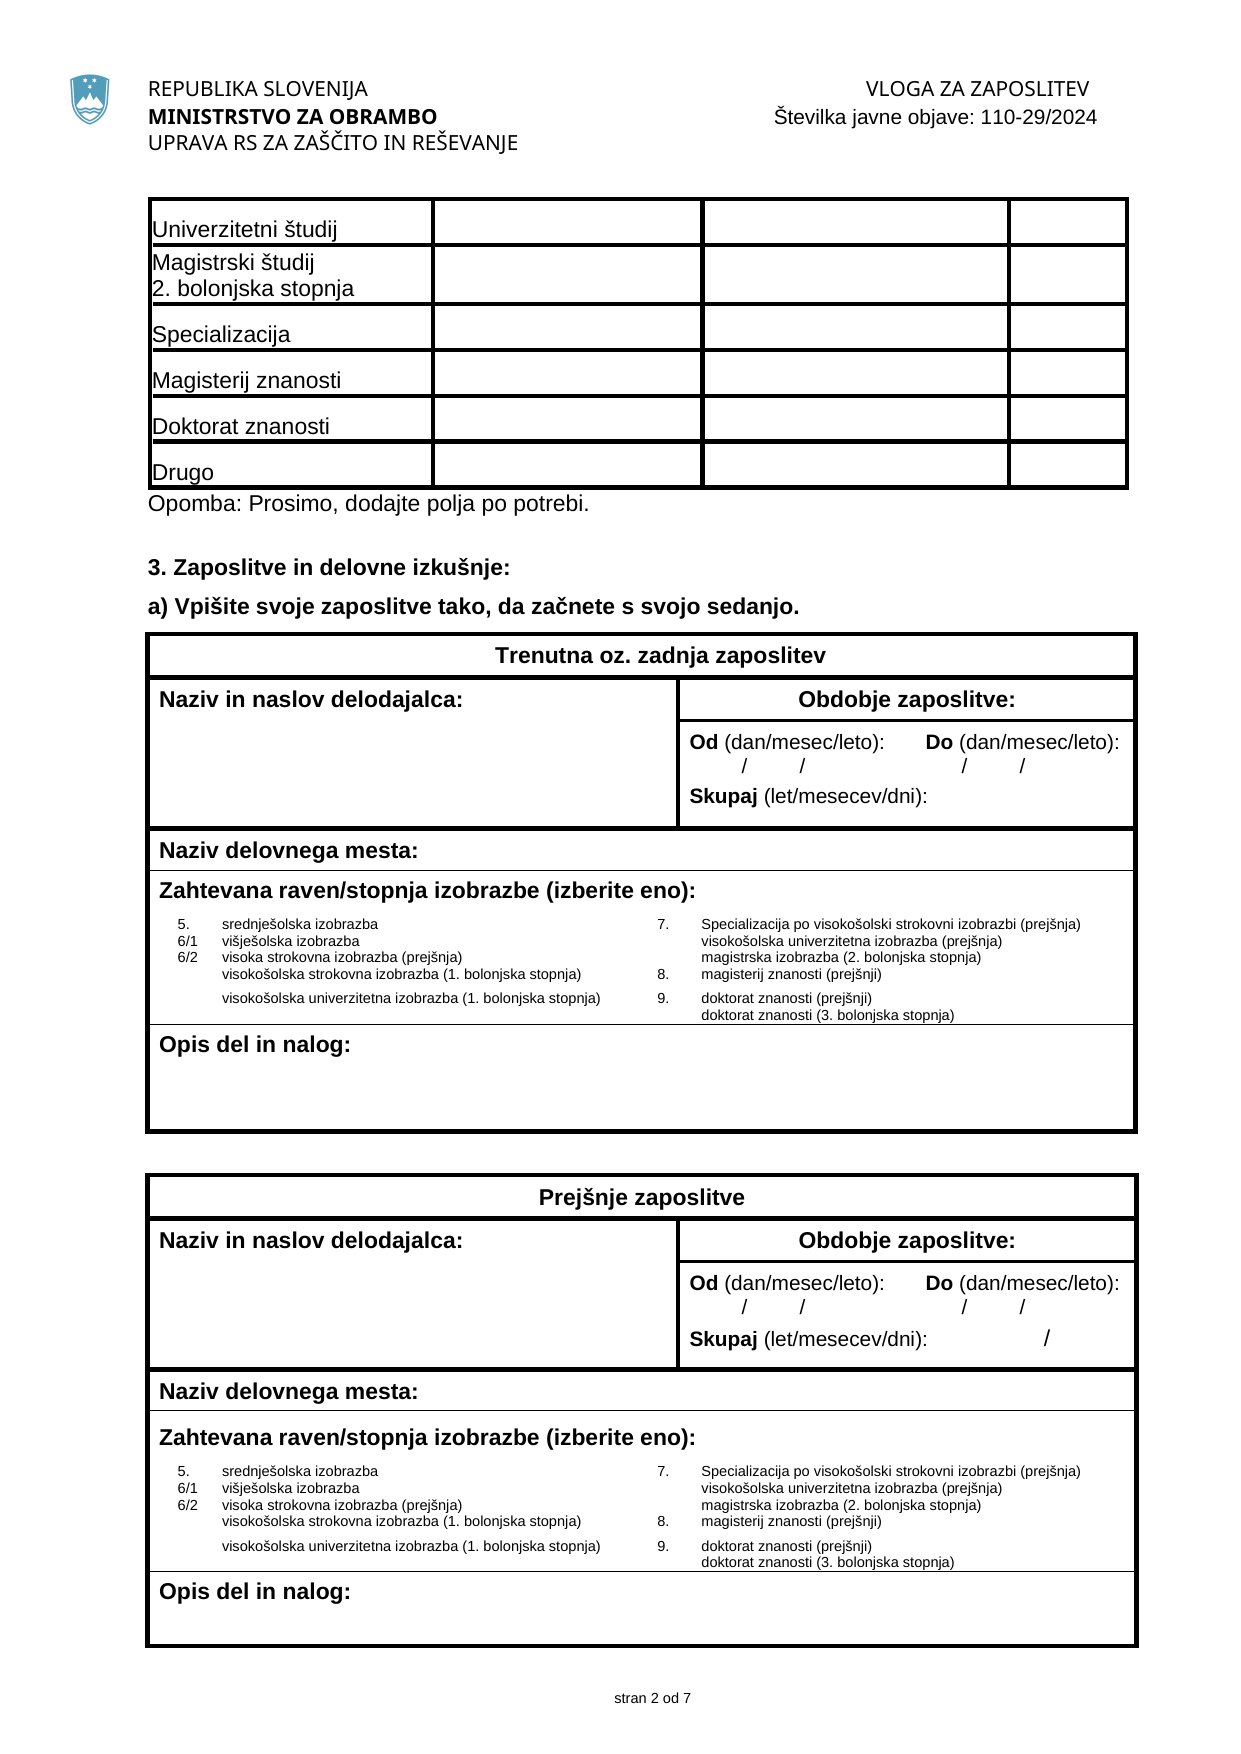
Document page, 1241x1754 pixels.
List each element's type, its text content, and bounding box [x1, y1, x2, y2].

table_header Trenutna oz. zadnja zaposlitev [150, 636, 1133, 675]
table_cell [1011, 306, 1125, 347]
table_cell [1011, 444, 1125, 485]
table_cell Doktorat znanosti [152, 395, 431, 439]
table_cell [1011, 247, 1125, 302]
table_cell Naziv in naslov delodajalca: [150, 1221, 676, 1367]
table_cell [435, 247, 700, 302]
table_cell Drugo [152, 440, 431, 485]
table_cell [435, 398, 700, 439]
table_cell Naziv delovnega mesta: [150, 1372, 1134, 1410]
table_cell Naziv in naslov delodajalca: [150, 680, 676, 826]
table_cell [435, 201, 700, 243]
table_cell [705, 444, 1007, 485]
table_cell Opis del in nalog: [150, 1025, 1133, 1129]
table_header Prejšnje zaposlitve [150, 1177, 1134, 1216]
table_cell [1011, 398, 1125, 439]
table_cell Magistrski študij 2. bolonjska stopnja [152, 244, 431, 302]
text 3. Zaposlitve in delovne izkušnje: [148, 554, 1092, 580]
table_cell Zahtevana raven/stopnja izobrazbe (izberite eno): [150, 871, 1133, 1024]
table_cell [705, 306, 1007, 347]
table_cell [705, 247, 1007, 302]
table_cell [705, 352, 1007, 393]
table_cell [705, 201, 1007, 243]
text Opomba: Prosimo, dodajte polja po potrebi. [148, 490, 1092, 516]
table_cell Opis del in nalog: [150, 1572, 1134, 1643]
table_cell Od (dan/mesec/leto): Do (dan/mesec/leto): / / / / Skupaj (let/mesecev/dni): [680, 722, 1133, 826]
table_cell Magisterij znanosti [152, 349, 431, 393]
table_cell [705, 398, 1007, 439]
table_cell Od (dan/mesec/leto): Do (dan/mesec/leto): / / / / Skupaj (let/mesecev/dni): / [680, 1263, 1134, 1367]
table_cell Univerzitetni študij [152, 201, 431, 243]
table_cell [435, 352, 700, 393]
table_cell [435, 306, 700, 347]
table_cell Zahtevana raven/stopnja izobrazbe (izberite eno): [150, 1411, 1134, 1571]
table_cell Obdobje zaposlitve: [680, 1221, 1134, 1259]
table_cell [1011, 201, 1125, 243]
text a) Vpišite svoje zaposlitve tako, da začnete s svojo sedanjo. [148, 593, 1092, 619]
table_cell Obdobje zaposlitve: [680, 680, 1133, 719]
table_cell [435, 444, 700, 485]
picture [59, 66, 122, 132]
table_cell [1011, 352, 1125, 393]
table_cell Specializacija [152, 303, 431, 347]
table_cell Naziv delovnega mesta: [150, 831, 1133, 869]
